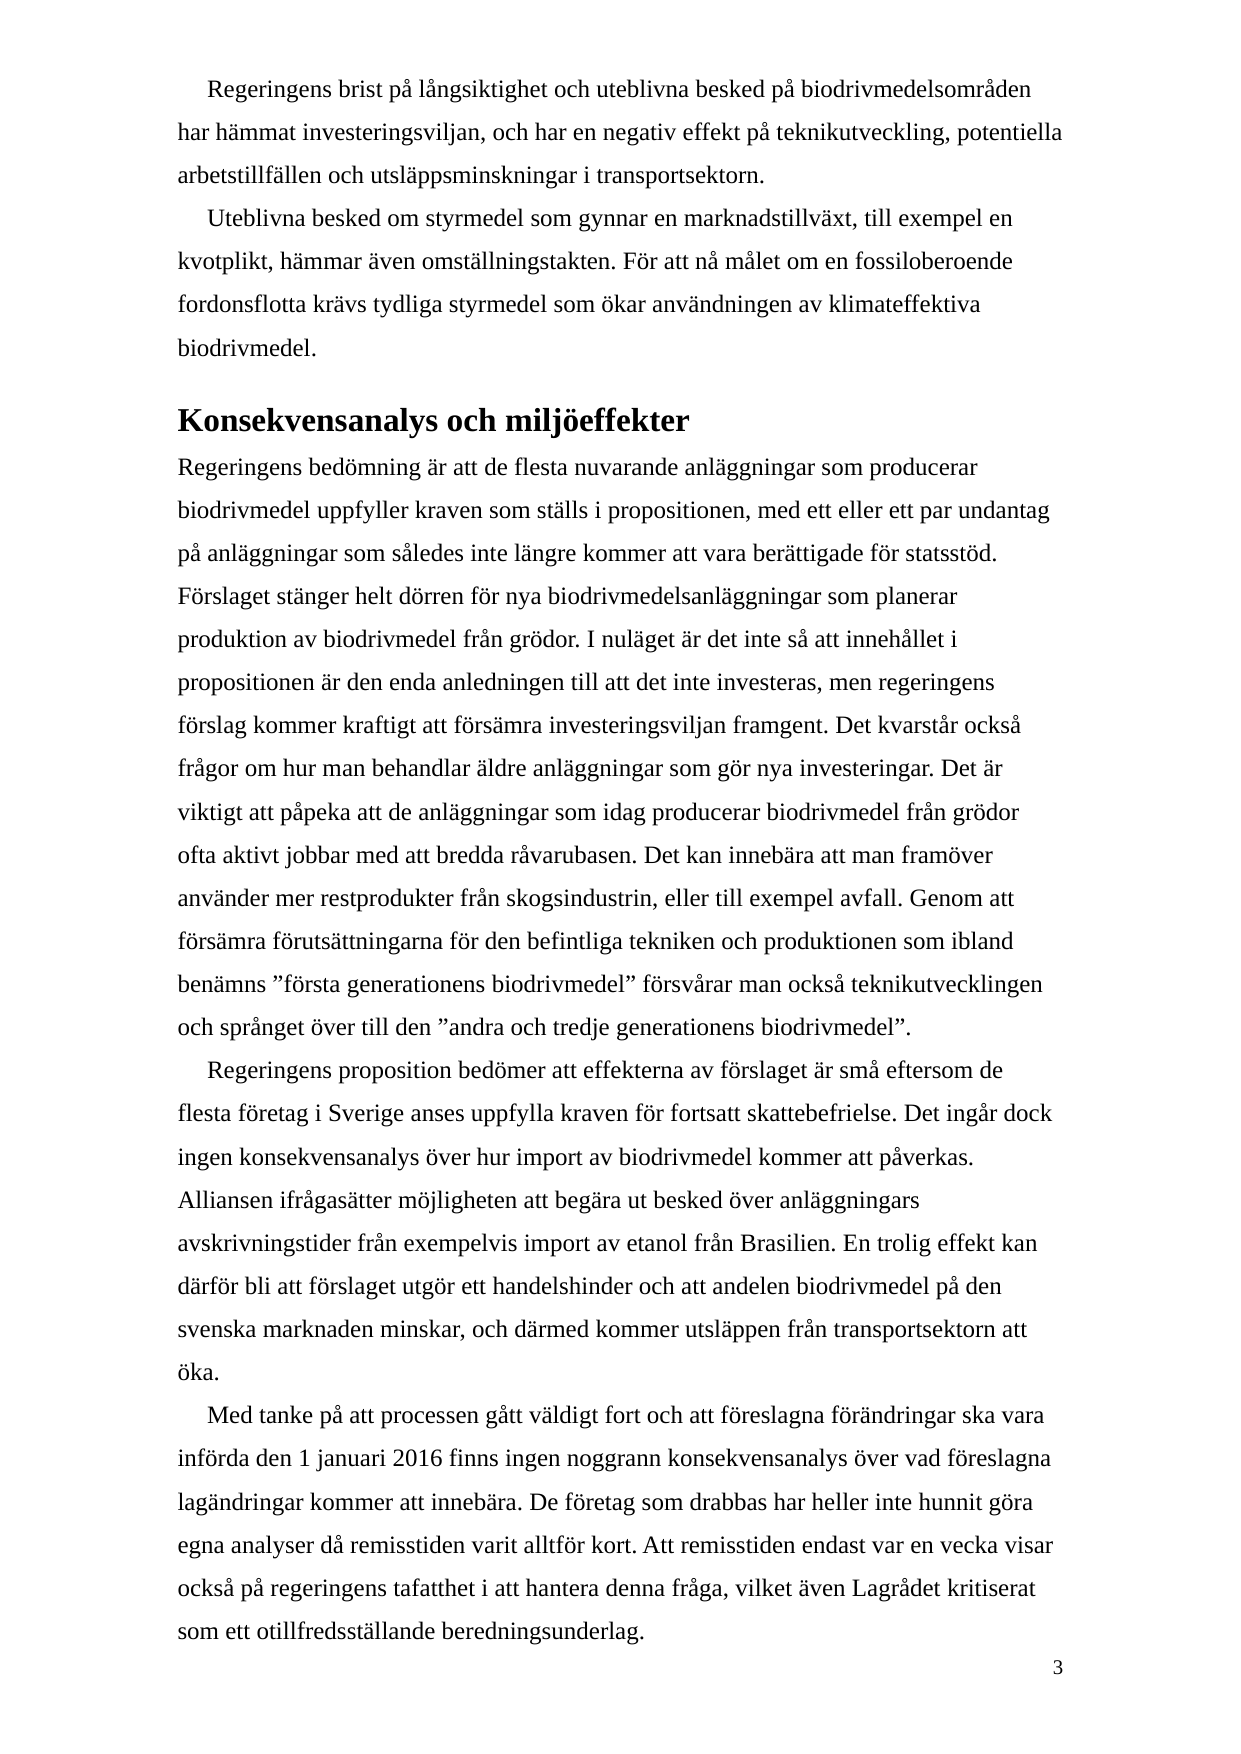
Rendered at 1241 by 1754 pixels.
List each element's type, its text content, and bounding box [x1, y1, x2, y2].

subtitle Konsekvensanalys och miljöeffekter [177, 401, 1063, 439]
text Med tanke på att processen gått väldigt fort och att föreslagna förändringar ska vara införda den 1 januari 2016 finns ingen noggrann konsekvensanalys över vad föreslagna lagändringar kommer att innebära. De företag som drabbas har heller inte hunnit göra egna analyser då remisstiden varit alltför kort. Att remisstiden endast var en vecka visar också på regeringens tafatthet i att hantera denna fråga, vilket även Lagrådet kritiserat som ett otillfredsställande beredningsunderlag. [177, 1400, 1063, 1645]
text Uteblivna besked om styrmedel som gynnar en marknadstillväxt, till exempel en kvotplikt, hämmar även omställningstakten. För att nå målet om en fossiloberoende fordonsflotta krävs tydliga styrmedel som ökar användningen av klimateffektiva biodrivmedel. [177, 203, 1063, 361]
text Regeringens brist på långsiktighet och uteblivna besked på biodrivmedelsområden har hämmat investeringsviljan, och har en negativ effekt på teknikutveckling, potentiella arbetstillfällen och utsläppsminskningar i transportsektorn. [177, 74, 1063, 189]
text Regeringens bedömning är att de flesta nuvarande anläggningar som producerar biodrivmedel uppfyller kraven som ställs i propositionen, med ett eller ett par undantag på anläggningar som således inte längre kommer att vara berättigade för statsstöd. Förslaget stänger helt dörren för nya biodrivmedelsanläggningar som planerar produktion av biodrivmedel från grödor. I nuläget är det inte så att innehållet i propositionen är den enda anledningen till att det inte investeras, men regeringens förslag kommer kraftigt att försämra investeringsviljan framgent. Det kvarstår också frågor om hur man behandlar äldre anläggningar som gör nya investeringar. Det är viktigt att påpeka att de anläggningar som idag producerar biodrivmedel från grödor ofta aktivt jobbar med att bredda råvarubasen. Det kan innebära att man framöver använder mer restprodukter från skogsindustrin, eller till exempel avfall. Genom att försämra förutsättningarna för den befintliga tekniken och produktionen som ibland benämns ”första generationens biodrivmedel” försvårar man också teknikutvecklingen och språnget över till den ”andra och tredje generationens biodrivmedel”. [177, 452, 1063, 1041]
text Regeringens proposition bedömer att effekterna av förslaget är små eftersom de flesta företag i Sverige anses uppfylla kraven för fortsatt skattebefrielse. Det ingår dock ingen konsekvensanalys över hur import av biodrivmedel kommer att påverkas. Alliansen ifrågasätter möjligheten att begära ut besked över anläggningars avskrivningstider från exempelvis import av etanol från Brasilien. En trolig effekt kan därför bli att förslaget utgör ett handelshinder och att andelen biodrivmedel på den svenska marknaden minskar, och därmed kommer utsläppen från transportsektorn att öka. [177, 1055, 1063, 1386]
